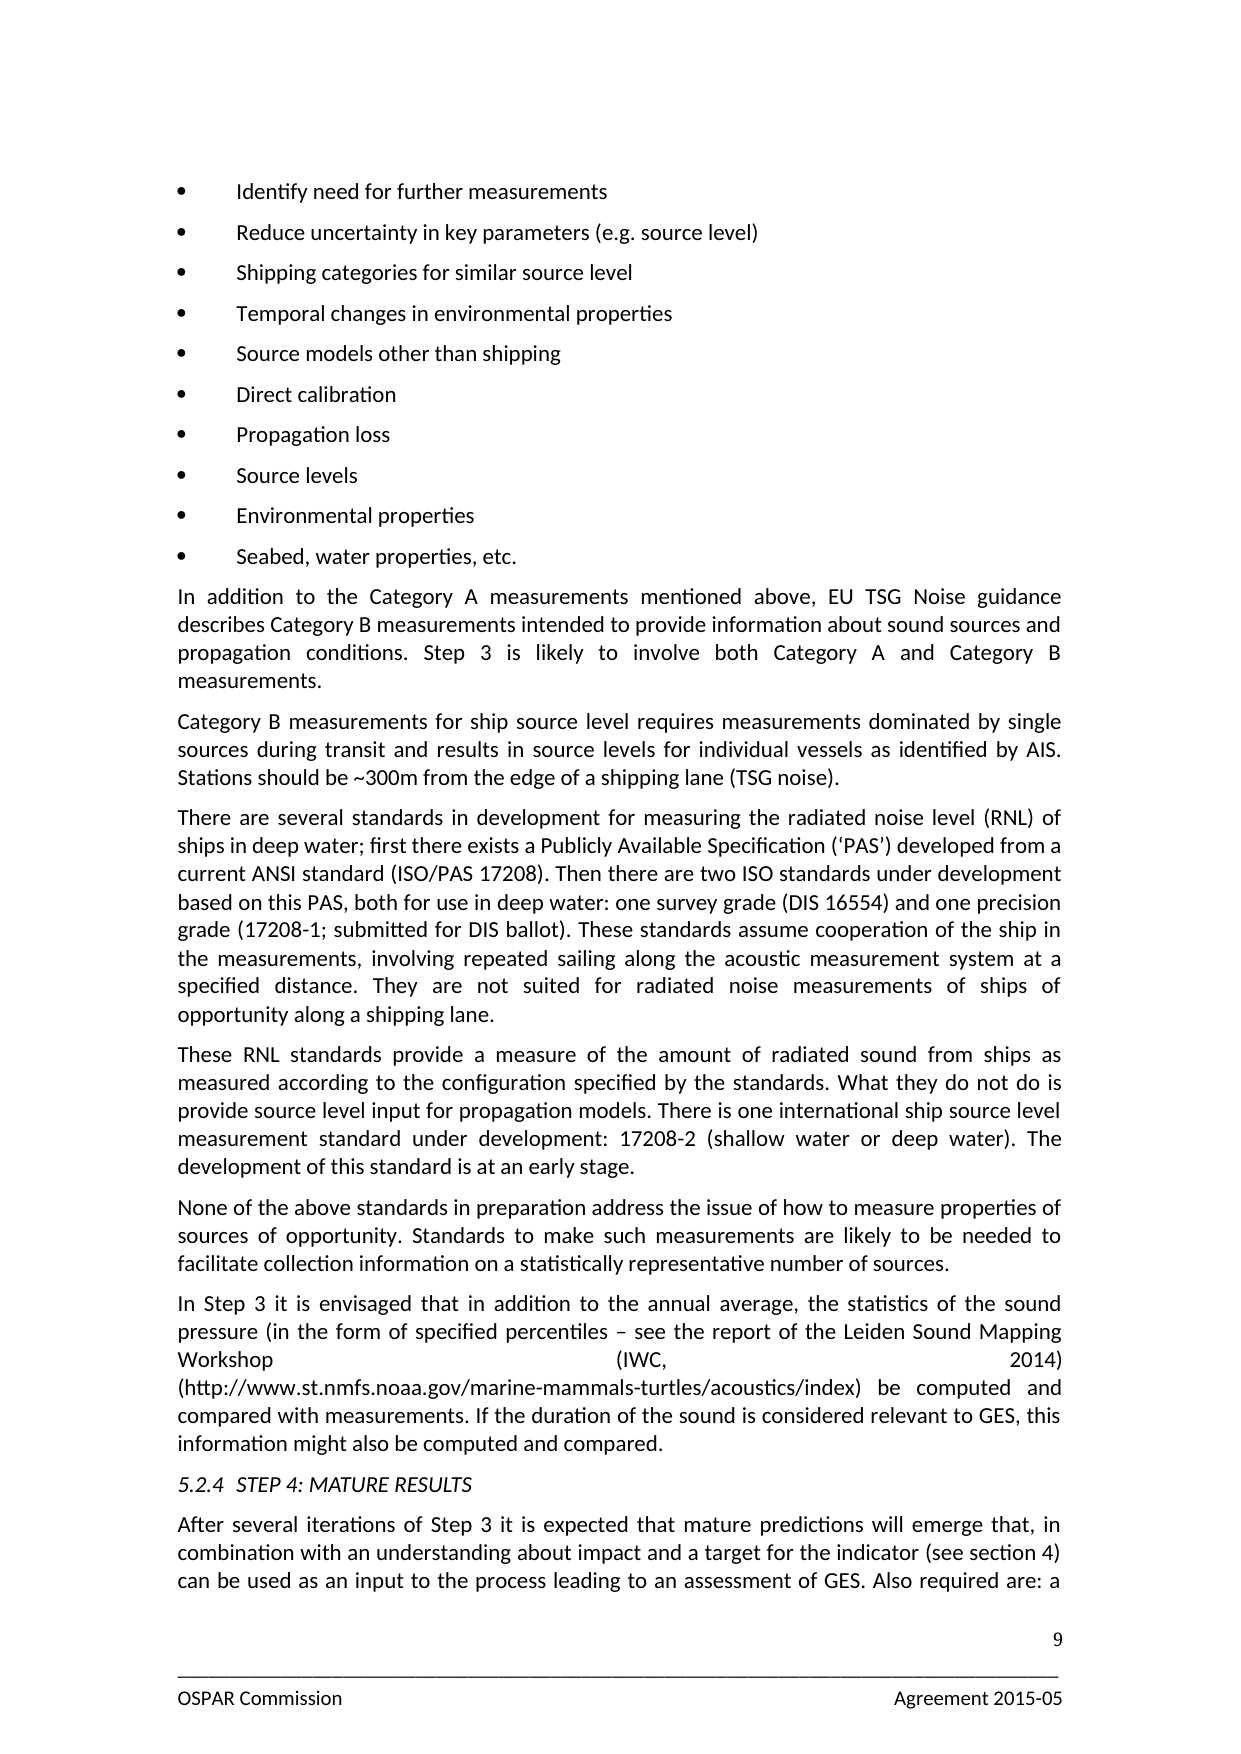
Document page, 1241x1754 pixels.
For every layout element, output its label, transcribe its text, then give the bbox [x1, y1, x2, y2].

text There are several standards in development for measuring the radiated noise level (RNL) of ships in deep water; first there exists a Publicly Available Specification (‘PAS’) developed from a current ANSI standard (ISO/PAS 17208). Then there are two ISO standards under development based on this PAS, both for use in deep water: one survey grade (DIS 16554) and one precision grade (17208-1; submitted for DIS ballot). These standards assume cooperation of the ship in the measurements, involving repeated sailing along the acoustic measurement system at a specified distance. They are not suited for radiated noise measurements of ships of opportunity along a shipping lane. [177, 803, 1063, 1028]
text None of the above standards in preparation address the issue of how to measure properties of sources of opportunity. Standards to make such measurements are likely to be needed to facilitate collection information on a statistically representative number of sources. [177, 1193, 1063, 1277]
list Source models other than shipping [177, 339, 1063, 367]
list Identify need for further measurements [177, 177, 1063, 205]
list Seabed, water properties, etc. [177, 542, 1063, 570]
list Propagation loss [177, 420, 1063, 448]
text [177, 1511, 1063, 1594]
list Direct calibration [177, 380, 1063, 408]
text In Step 3 it is envisaged that in addition to the annual average, the statistics of the sound pressure (in the form of specified percentiles – see the report of the Leiden Sound Mapping Workshop (IWC, 2014) (http://www.st.nmfs.noaa.gov/marine-mammals-turtles/acoustics/index) be computed and compared with measurements. If the duration of the sound is considered relevant to GES, this information might also be computed and compared. [177, 1289, 1063, 1457]
list In addition to the Category A measurements mentioned above, EU TSG Noise guidance describes Category B measurements intended to provide information about sound sources and propagation conditions. Step 3 is likely to involve both Category A and Category B measurements. [177, 582, 1063, 694]
list Environmental properties [177, 501, 1063, 529]
subtitle 5.2.4 Step 4: Mature results [177, 1470, 1063, 1498]
list Shipping categories for similar source level [177, 258, 1063, 286]
text Category B measurements for ship source level requires measurements dominated by single sources during transit and results in source levels for individual vessels as identified by AIS. Stations should be ~300m from the edge of a shipping lane (TSG noise). [177, 707, 1063, 791]
text These RNL standards provide a measure of the amount of radiated sound from ships as measured according to the configuration specified by the standards. What they do not do is provide source level input for propagation models. There is one international ship source level measurement standard under development: 17208-2 (shallow water or deep water). The development of this standard is at an early stage. [177, 1040, 1063, 1180]
list Reduce uncertainty in key parameters (e.g. source level) [177, 218, 1063, 246]
list Temporal changes in environmental properties [177, 299, 1063, 327]
list Source levels [177, 461, 1063, 489]
